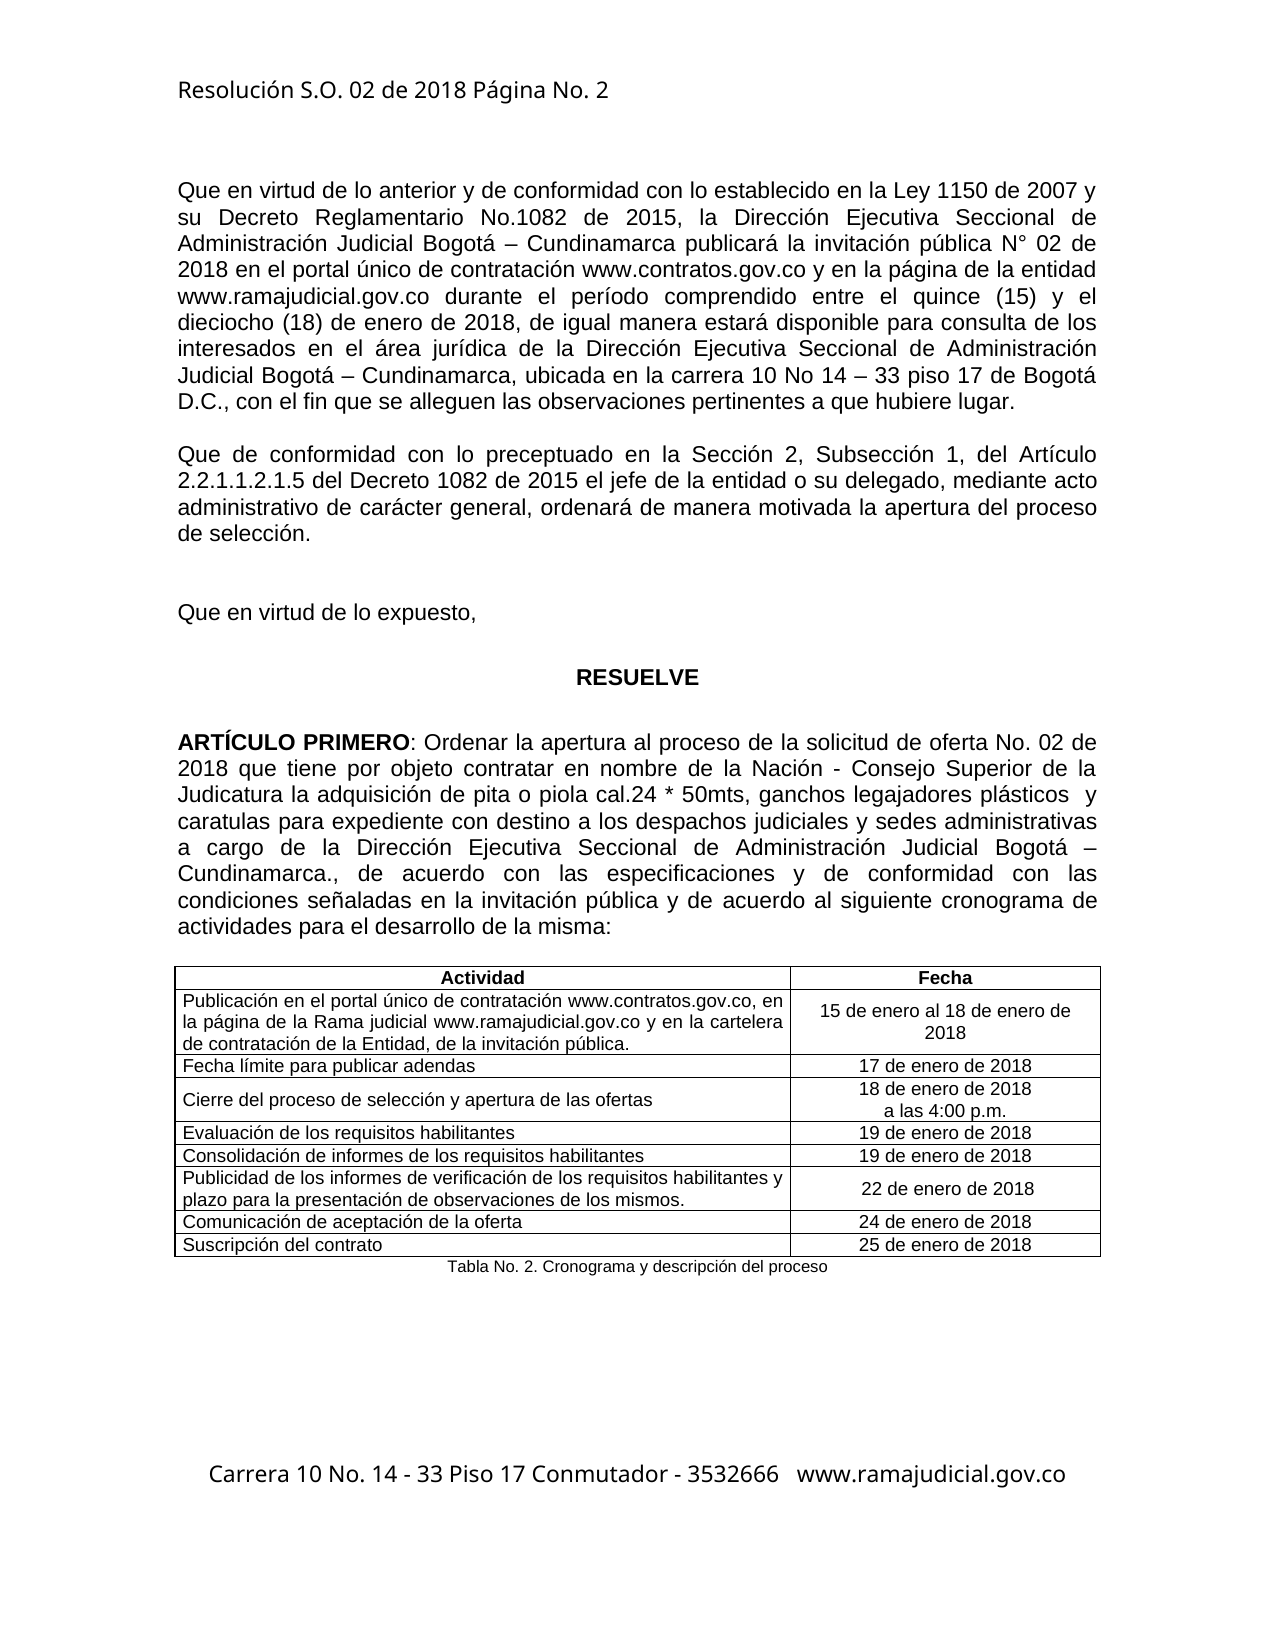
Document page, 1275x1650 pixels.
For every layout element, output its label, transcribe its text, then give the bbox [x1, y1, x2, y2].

table_cell Evaluación de los requisitos habilitantes [176, 1122, 790, 1143]
table_cell 15 de enero al 18 de enero de 2018 [791, 990, 1100, 1054]
table_cell 18 de enero de 2018 a las 4:00 p.m. [791, 1078, 1100, 1121]
text RESUELVE [177, 663, 1098, 690]
table_cell 22 de enero de 2018 [791, 1167, 1100, 1210]
table_cell Consolidación de informes de los requisitos habilitantes [176, 1145, 790, 1166]
text Que de conformidad con lo preceptuado en la Sección 2, Subsección 1, del Artículo 2.2.1.1.2.1.5 del Decreto 1082 de 2015 el jefe de la entidad o su delegado, mediante acto administrativo de carácter general, ordenará de manera motivada la apertura del proceso de selección. [177, 441, 1098, 546]
table_cell 24 de enero de 2018 [791, 1211, 1100, 1233]
text Que en virtud de lo expuesto, [177, 599, 1098, 625]
text Tabla No. 2. Cronograma y descripción del proceso [177, 1257, 1098, 1276]
table_cell Fecha límite para publicar adendas [176, 1055, 790, 1077]
table_cell Comunicación de aceptación de la oferta [176, 1211, 790, 1233]
table_cell Cierre del proceso de selección y apertura de las ofertas [176, 1078, 790, 1121]
table_cell 17 de enero de 2018 [791, 1055, 1100, 1077]
table_cell Suscripción del contrato [176, 1234, 790, 1256]
table_header Fecha [791, 967, 1100, 988]
table_cell 19 de enero de 2018 [791, 1145, 1100, 1166]
table_cell 19 de enero de 2018 [791, 1122, 1100, 1143]
table_cell 25 de enero de 2018 [791, 1234, 1100, 1256]
table_cell Publicación en el portal único de contratación www.contratos.gov.co, en la página de judicial www.ramajudicial.gov.co y en la cartelera de contratación de la Entidad, de la invitación pública. [176, 990, 790, 1054]
text ARTÍCULO PRIMERO: Ordenar la apertura al proceso de la solicitud de oferta No. 02 de 2018 que tiene por objeto contratar en nombre de la Nación - Consejo Superior de la Judicatura la adquisición de pita o piola cal.24 * 50mts, ganchos legajadores plásticos y caratulas para expediente con destino a los despachos judiciales y sedes administrativas a cargo de la Dirección Ejecutiva Seccional de Administración Judicial Bogotá – Cundinamarca., de acuerdo con las especificaciones y de conformidad con las condiciones señaladas en la invitación pública y de acuerdo al siguiente cronograma de actividades para el desarrollo de la misma: [177, 729, 1098, 939]
text Que en virtud de lo anterior y de conformidad con lo establecido en la Ley 1150 de 2007 y su Decreto Reglamentario No.1082 de 2015, la Dirección Ejecutiva Seccional de Administración Judicial Bogotá – Cundinamarca publicará la invitación pública N° 02 de 2018 en el portal único de contratación www.contratos.gov.co y en la página de la entidad www.ramajudicial.gov.co durante el período comprendido entre el quince (15) y el dieciocho (18) de enero de 2018, de igual manera estará disponible para consulta de los interesados en el área jurídica de la Dirección Ejecutiva Seccional de Administración Judicial Bogotá – Cundinamarca, ubicada en la carrera 10 No 14 – 33 piso 17 de Bogotá D.C., con el fin que se alleguen las observaciones pertinentes a que hubiere lugar. [177, 177, 1098, 414]
table_cell Publicidad de los informes de verificación de los requisitos habilitantes y plazo para la presentación de observaciones de los mismos. [176, 1167, 790, 1210]
table_header Actividad [176, 967, 790, 988]
